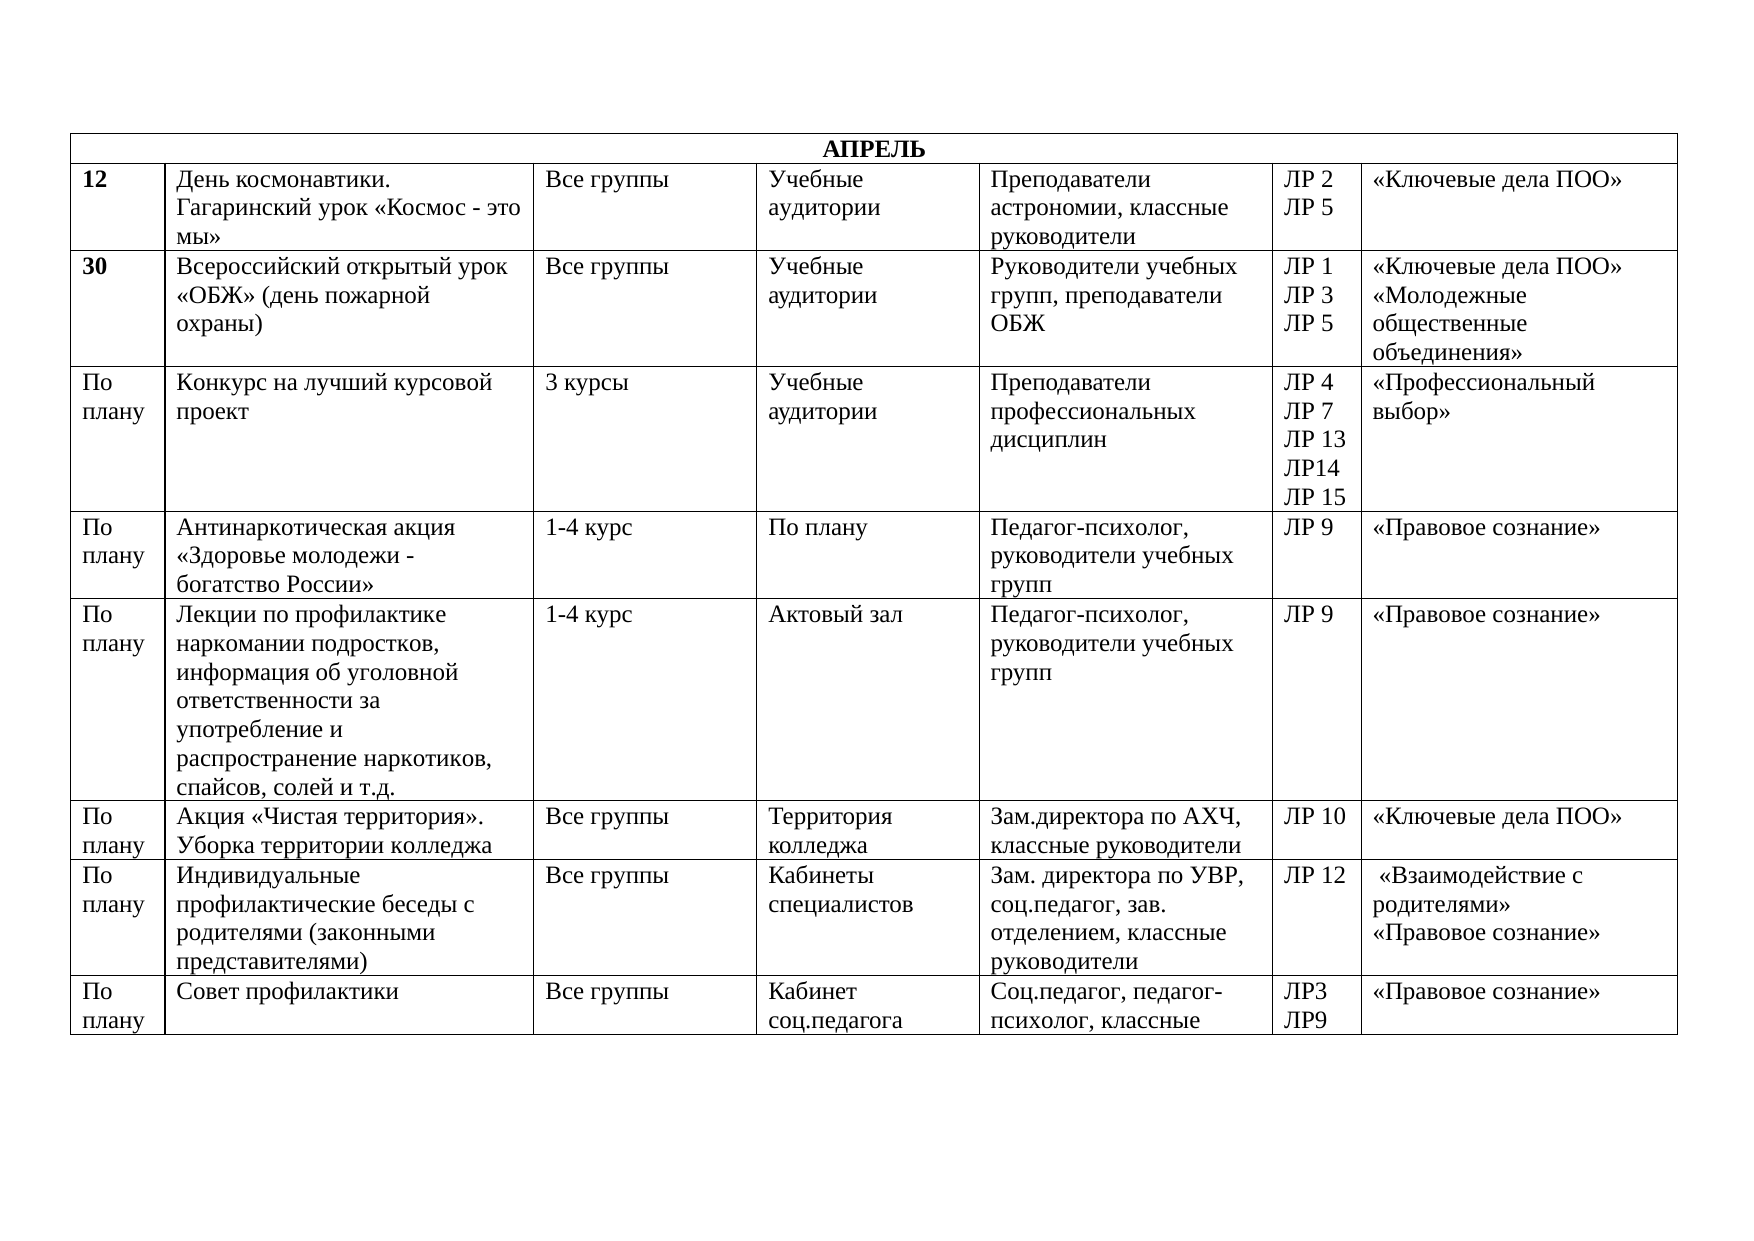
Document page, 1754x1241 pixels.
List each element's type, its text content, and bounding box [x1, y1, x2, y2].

table_cell Учебные аудитории [757, 367, 979, 511]
table_cell ЛР 2 ЛР 5 [1273, 164, 1361, 250]
table_cell Территория колледжа [757, 801, 979, 859]
table_cell Преподаватели профессиональных дисциплин [980, 367, 1272, 511]
table_cell Актовый зал [757, 599, 979, 800]
table_cell По плану [71, 976, 164, 1033]
table_cell По плану [71, 512, 164, 598]
table_cell «Ключевые дела ПОО» [1362, 164, 1677, 250]
table_cell ЛР 12 [1273, 860, 1361, 975]
table_cell 12 [71, 164, 164, 250]
table_cell По плану [71, 599, 164, 800]
table_cell «Правовое сознание» [1362, 599, 1677, 800]
table_cell ЛР3 ЛР9 [1273, 976, 1361, 1033]
table_cell Лекции по профилактике наркомании подростков, информация об уголовной ответственности за употребление и распространение наркотиков, спайсов, солей и т.д. [166, 599, 533, 800]
table_cell 1-4 курс [534, 512, 756, 598]
table_cell Учебные аудитории [757, 164, 979, 250]
table_cell Все группы [534, 976, 756, 1033]
table_cell Учебные аудитории [757, 251, 979, 366]
table_cell Конкурс на лучший курсовой проект [166, 367, 533, 511]
table_cell Руководители учебных групп, преподаватели ОБЖ [980, 251, 1272, 366]
table_cell Совет профилактики [166, 976, 533, 1033]
table_cell ЛР 9 [1273, 512, 1361, 598]
table_cell 1-4 курс [534, 599, 756, 800]
table_cell «Ключевые дела ПОО» [1362, 801, 1677, 859]
table_cell Кабинеты специалистов [757, 860, 979, 975]
table_cell Педагог-психолог, руководители учебных групп [980, 599, 1272, 800]
table_cell «Правовое сознание» [1362, 976, 1677, 1033]
table_cell АПРЕЛЬ [71, 134, 1677, 163]
table_cell 30 [71, 251, 164, 366]
table_cell Все группы [534, 251, 756, 366]
table_cell Все группы [534, 164, 756, 250]
table_cell По плану [71, 801, 164, 859]
table_cell Антинаркотическая акция «Здоровье молодежи - богатство России» [166, 512, 533, 598]
table_cell Преподаватели астрономии, классные руководители [980, 164, 1272, 250]
table_cell По плану [71, 367, 164, 511]
table_cell Всероссийский открытый урок «ОБЖ» (день пожарной охраны) [166, 251, 533, 366]
table_cell «Взаимодействие с родителями» «Правовое сознание» [1362, 860, 1677, 975]
table_cell Индивидуальные профилактические беседы с родителями (законными представителями) [166, 860, 533, 975]
table_cell ЛР 10 [1273, 801, 1361, 859]
table_cell Все группы [534, 860, 756, 975]
table_cell Акция «Чистая территория». Уборка территории колледжа [166, 801, 533, 859]
table_cell ЛР 9 [1273, 599, 1361, 800]
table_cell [980, 976, 1272, 1033]
table_cell «Ключевые дела ПОО» «Молодежные общественные объединения» [1362, 251, 1677, 366]
table_cell Все группы [534, 801, 756, 859]
table_cell ЛР 4 ЛР 7 ЛР 13 ЛР14 ЛР 15 [1273, 367, 1361, 511]
table_cell ЛР 1 ЛР 3 ЛР 5 [1273, 251, 1361, 366]
table_cell 3 курсы [534, 367, 756, 511]
table_cell Зам.директора по АХЧ, классные руководители [980, 801, 1272, 859]
table_cell Педагог-психолог, руководители учебных групп [980, 512, 1272, 598]
table_cell «Профессиональный выбор» [1362, 367, 1677, 511]
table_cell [757, 976, 979, 1033]
table_cell «Правовое сознание» [1362, 512, 1677, 598]
table_cell День космонавтики. Гагаринский урок «Космос - это мы» [166, 164, 533, 250]
table_cell По плану [757, 512, 979, 598]
table_cell По плану [71, 860, 164, 975]
table_cell Зам. директора по УВР, соц.педагог, зав. отделением, классные руководители [980, 860, 1272, 975]
